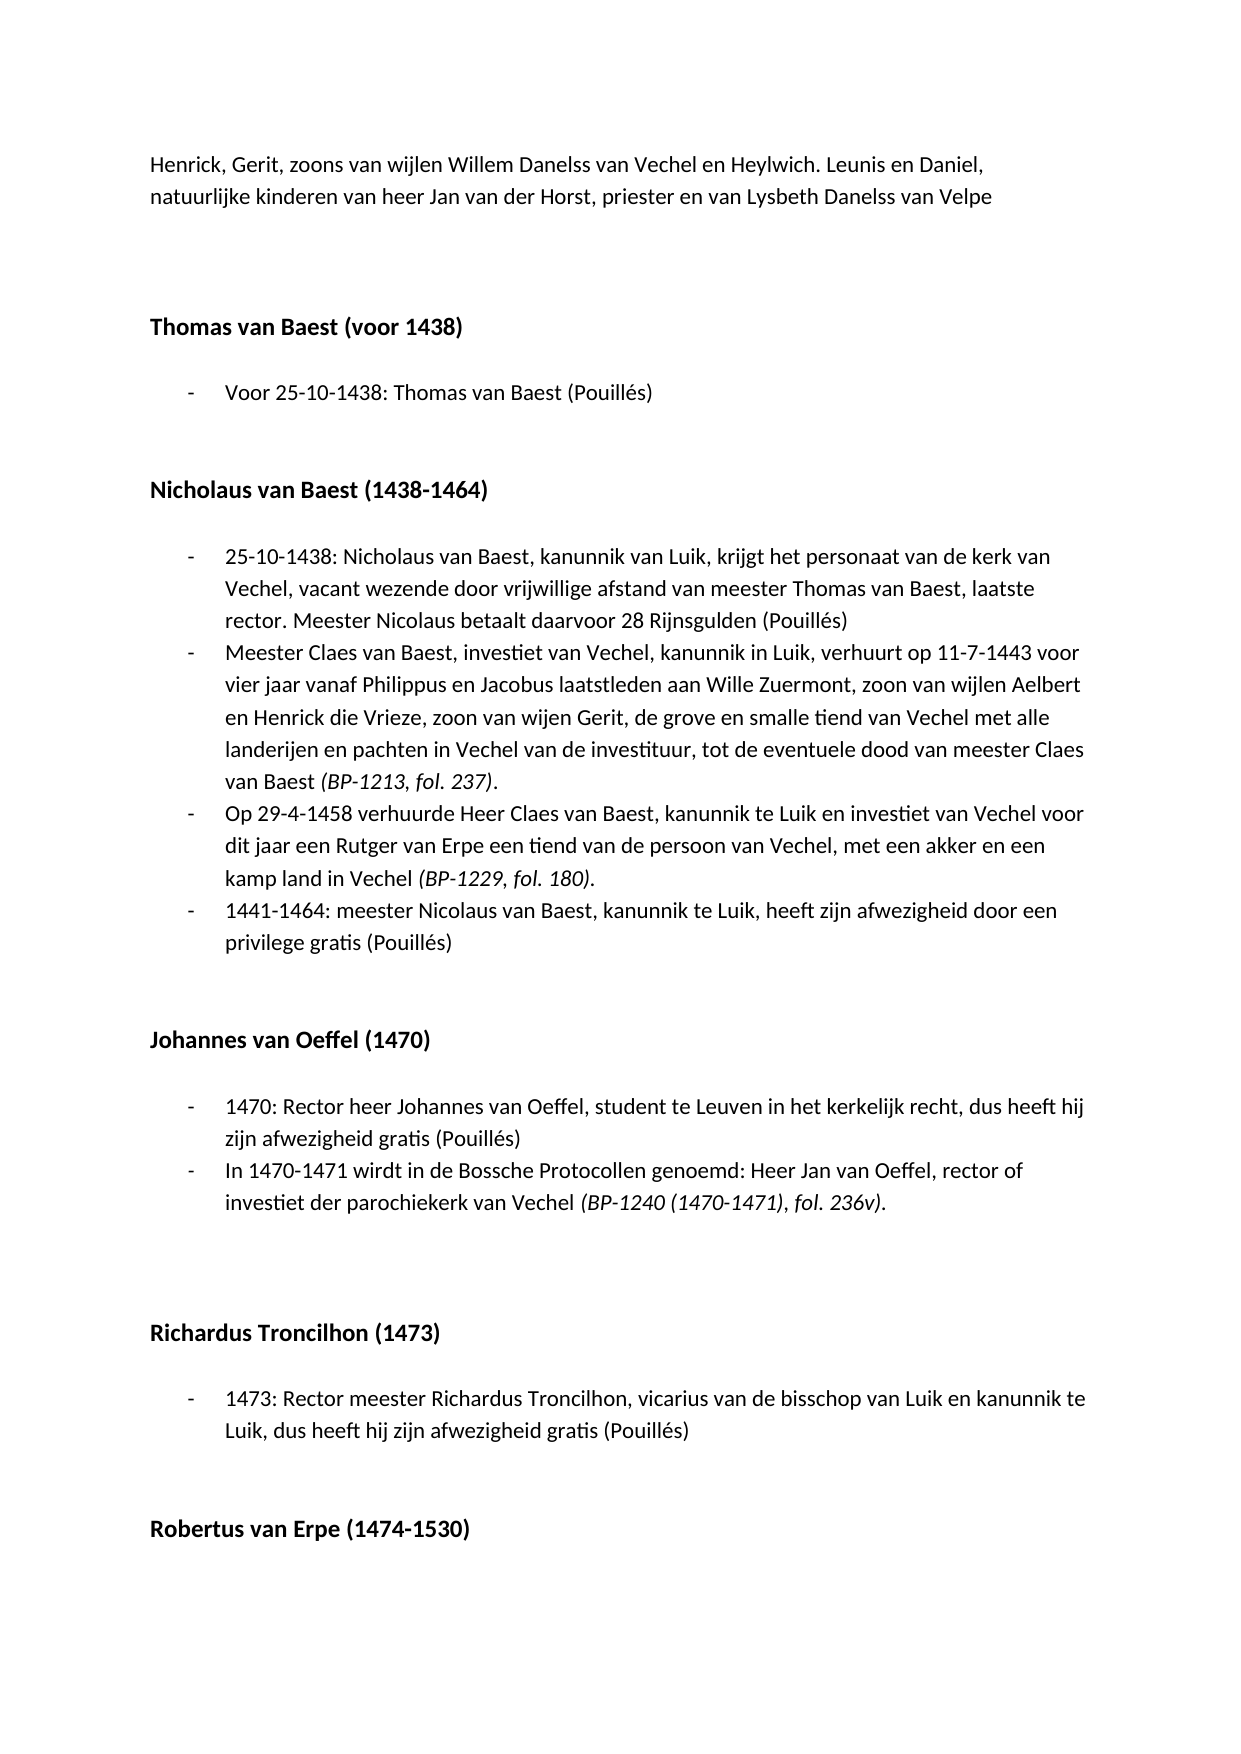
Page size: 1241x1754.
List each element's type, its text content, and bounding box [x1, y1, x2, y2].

list In 1470-1471 wirdt in de Bossche Protocollen genoemd: Heer Jan van Oeffel, rector of investiet der parochiekerk van Vechel (BP-1240 (1470-1471), fol. 236v). [187, 1156, 1090, 1216]
list 1470: Rector heer Johannes van Oeffel, student te Leuven in het kerkelijk recht, dus heeft hij zijn afwezigheid gratis (Pouillés) [187, 1092, 1090, 1152]
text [150, 150, 1090, 210]
text Nicholaus van Baest (1438-1464) [150, 475, 1090, 505]
list 1473: Rector meester Richardus Troncilhon, vicarius van de bisschop van Luik en kanunnik te Luik, dus heeft hij zijn afwezigheid gratis (Pouillés) [187, 1384, 1090, 1444]
text Thomas van Baest (voor 1438) [150, 311, 1090, 341]
text Richardus Troncilhon (1473) [150, 1317, 1090, 1348]
list 1441-1464: meester Nicolaus van Baest, kanunnik te Luik, heeft zijn afwezigheid door een privilege gratis (Pouillés) [187, 896, 1090, 956]
list Op 29-4-1458 verhuurde Heer Claes van Baest, kanunnik te Luik en investiet van Vechel voor dit jaar een Rutger van Erpe een tiend van de persoon van Vechel, met een akker en een kamp land in Vechel (BP-1229, fol. 180). [187, 799, 1090, 892]
list Meester Claes van Baest, investiet van Vechel, kanunnik in Luik, verhuurt op 11-7-1443 voor vier jaar vanaf Philippus en Jacobus laatstleden aan Wille Zuermont, zoon van wijlen Aelbert en Henrick die Vrieze, zoon van wijen Gerit, de grove en smalle tiend van Vechel met alle landerijen en pachten in Vechel van de investituur, tot de eventuele dood van meester Claes van Baest (BP-1213, fol. 237). [187, 638, 1090, 795]
list 25-10-1438: Nicholaus van Baest, kanunnik van Luik, krijgt het personaat van de kerk van Vechel, vacant wezende door vrijwillige afstand van meester Thomas van Baest, laatste rector. Meester Nicolaus betaalt daarvoor 28 Rijnsgulden (Pouillés) [187, 542, 1090, 634]
text Johannes van Oeffel (1470) [150, 1025, 1090, 1055]
text Robertus van Erpe (1474-1530) [150, 1513, 1090, 1544]
list Voor 25-10-1438: Thomas van Baest (Pouillés) [187, 378, 1090, 406]
